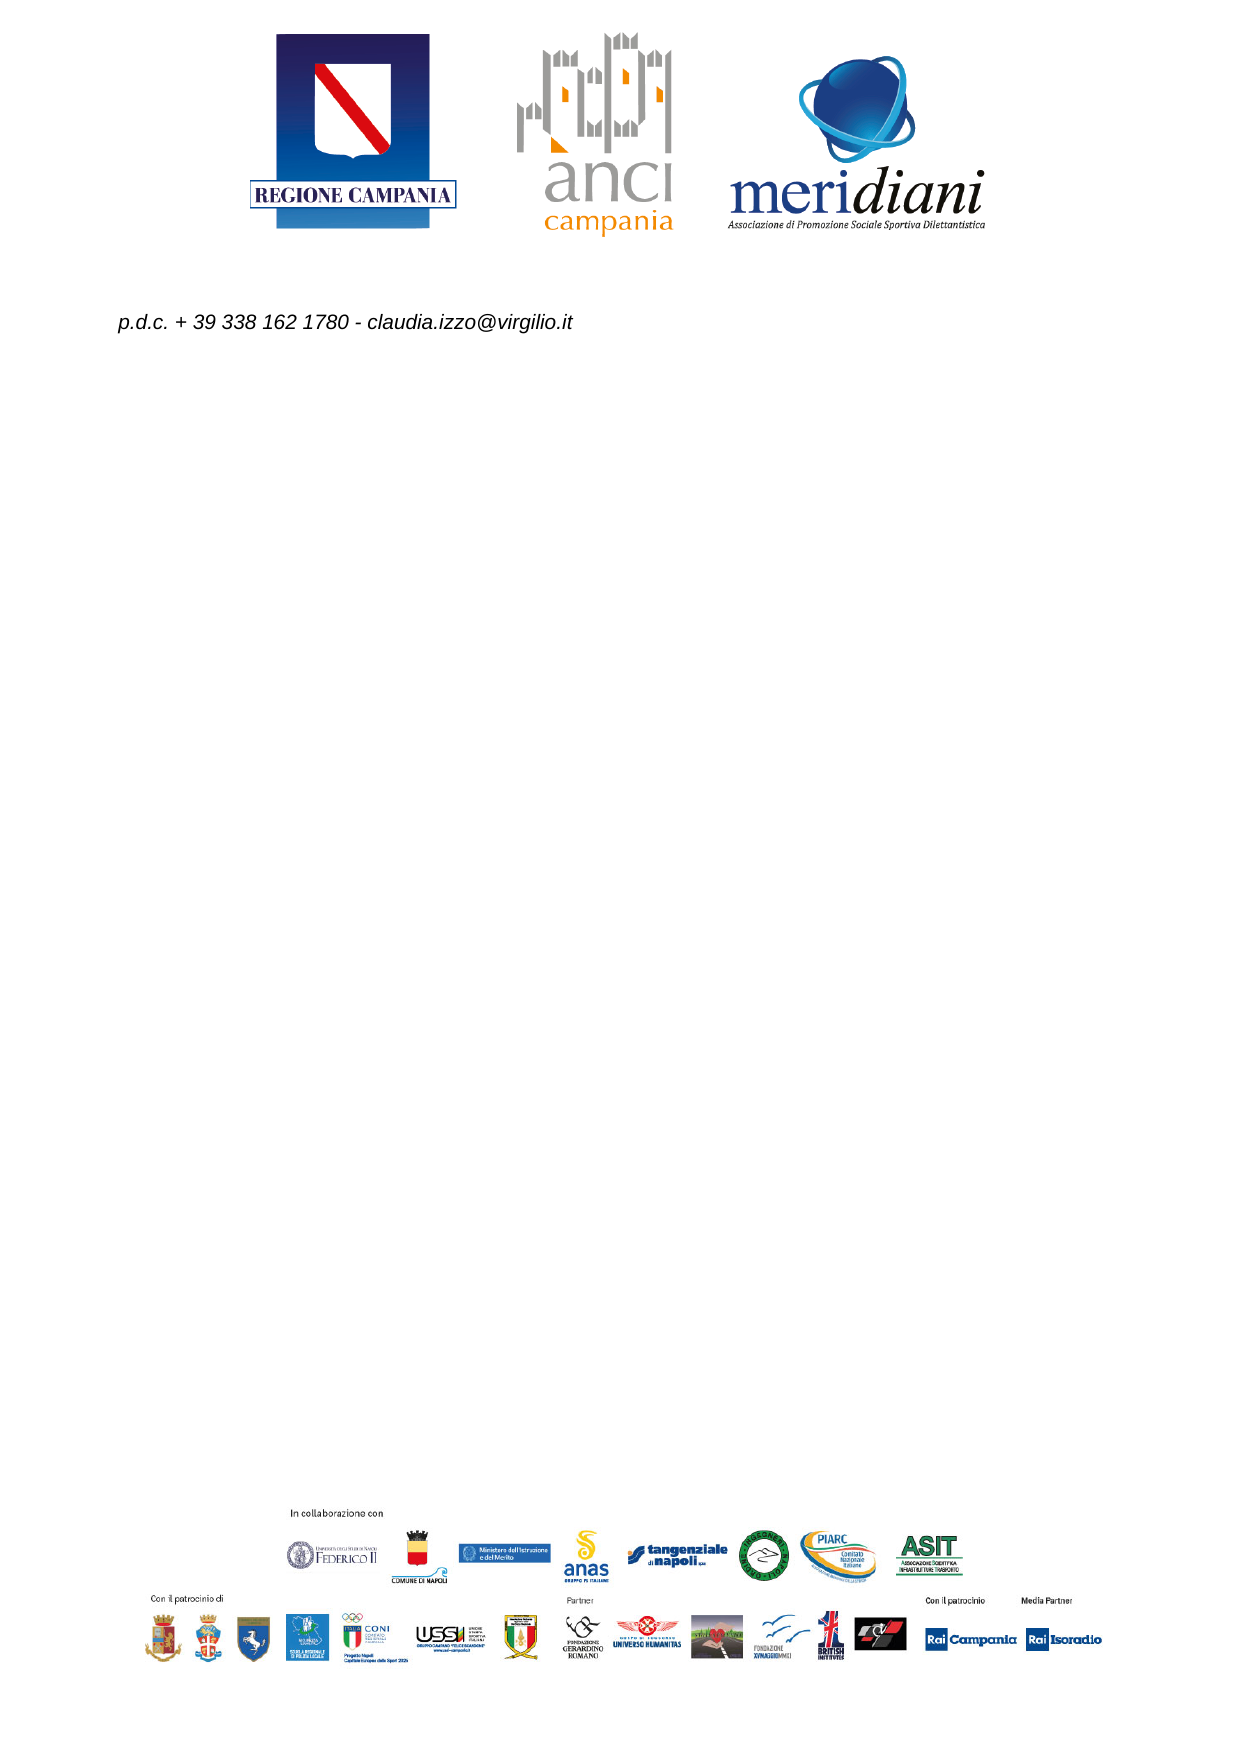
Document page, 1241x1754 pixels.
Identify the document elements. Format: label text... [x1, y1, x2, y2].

text p.d.c. + 39 338 162 1780 - claudia.izzo@virgilio.it [118, 310, 1122, 334]
picture [240, 29, 1000, 237]
picture [118, 1493, 1123, 1680]
